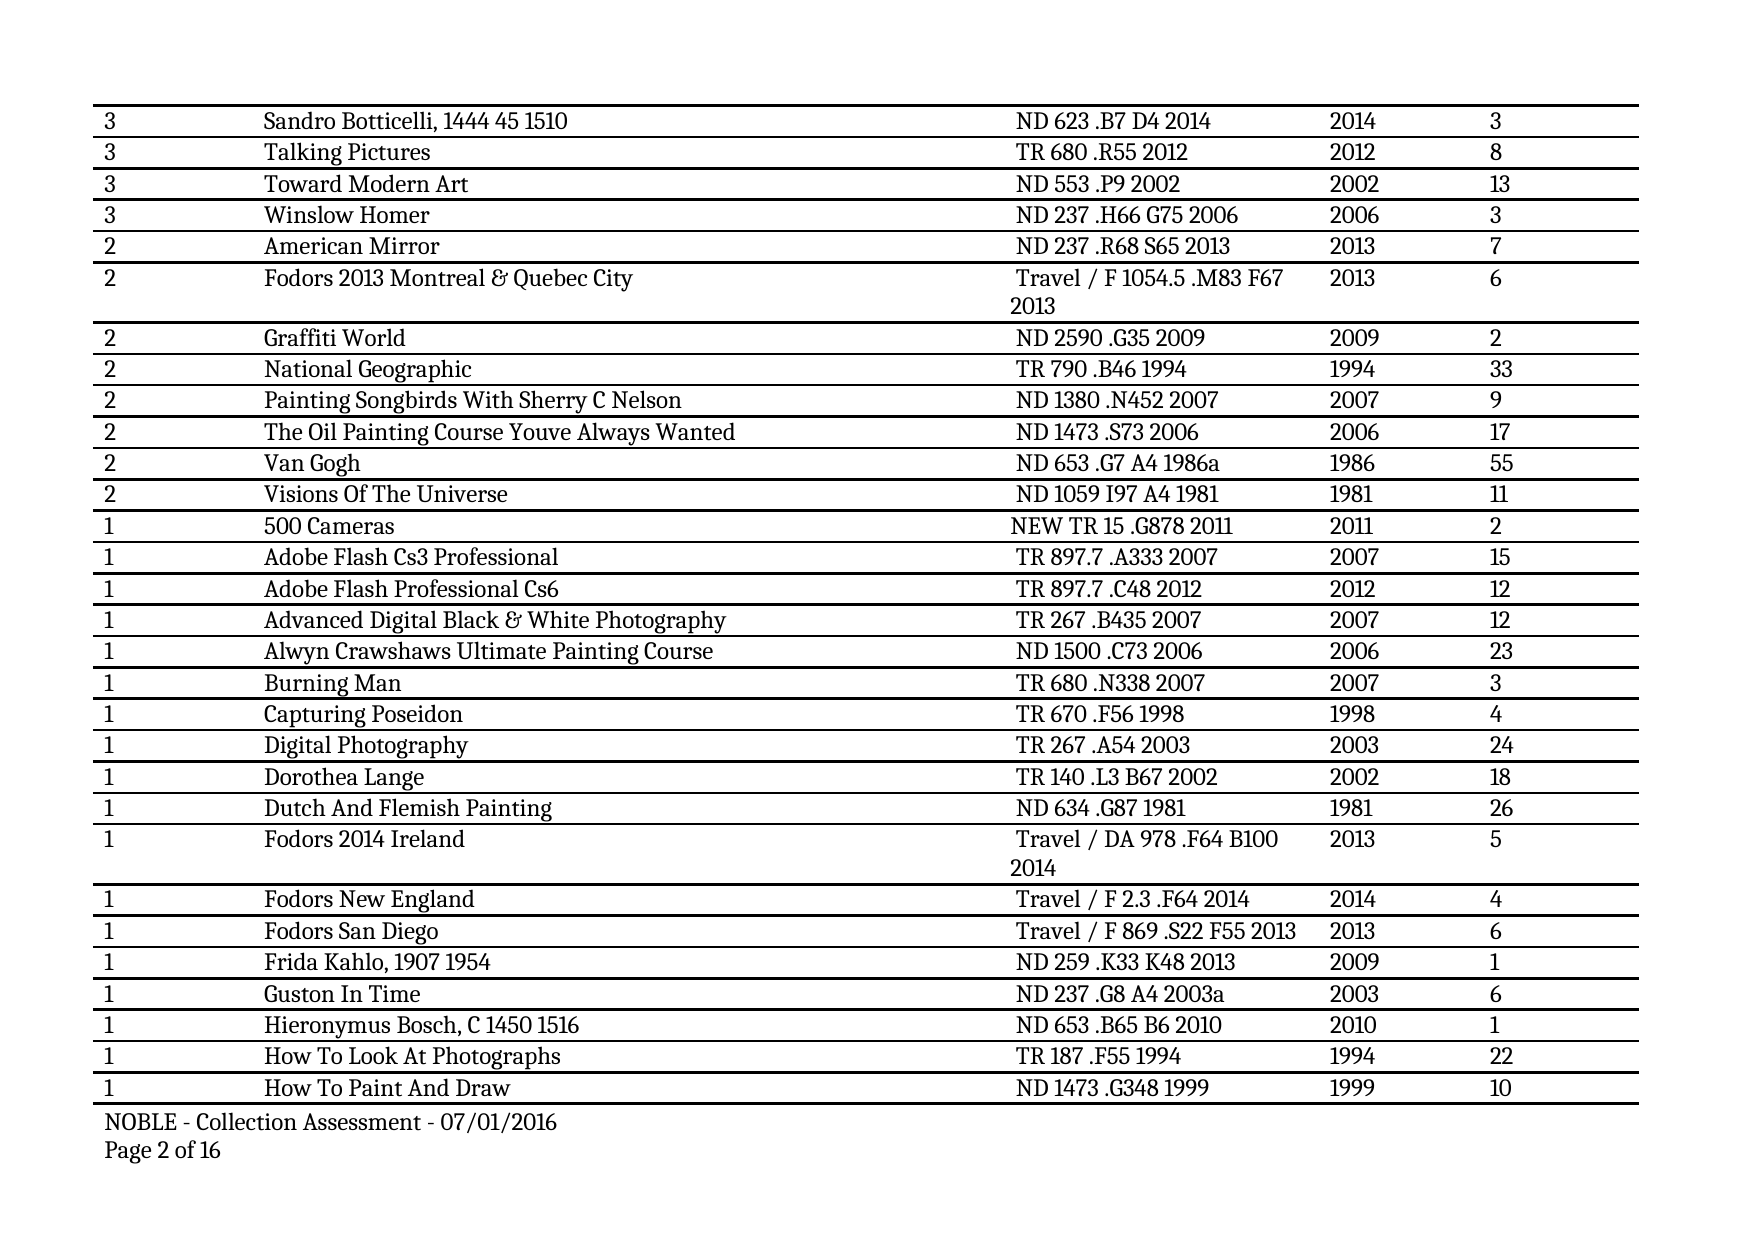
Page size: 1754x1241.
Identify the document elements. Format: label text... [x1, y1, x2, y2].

table_cell TR 267 .A54 2003 [999, 731, 1319, 760]
table_cell 2006 [1319, 418, 1478, 446]
table_cell Advanced Digital Black & White Photography [253, 606, 999, 634]
table_cell Travel / DA 978 .F64 B100 2014 [999, 825, 1319, 883]
table_cell ND 1473 .S73 2006 [999, 418, 1319, 446]
table_cell 1 [93, 1042, 253, 1071]
table_cell TR 897.7 .A333 2007 [999, 543, 1319, 572]
table_cell ND 1380 .N452 2007 [999, 386, 1319, 415]
table_cell TR 680 .R55 2012 [999, 138, 1319, 167]
table_cell Dutch And Flemish Painting [253, 794, 999, 823]
table_cell 1 [93, 1011, 253, 1039]
table_cell 2003 [1319, 731, 1478, 760]
table_cell Van Gogh [253, 449, 999, 478]
table_cell Adobe Flash Cs3 Professional [253, 543, 999, 572]
table_cell 2006 [1319, 637, 1478, 666]
table_cell 1 [93, 763, 253, 791]
table_cell Painting Songbirds With Sherry C Nelson [253, 386, 999, 415]
table_cell 5 [1479, 825, 1638, 883]
table_cell 2003 [1319, 980, 1478, 1008]
table_cell Graffiti World [253, 324, 999, 352]
table_cell 2007 [1319, 606, 1478, 634]
table_cell ND 2590 .G35 2009 [999, 324, 1319, 352]
table_cell ND 259 .K33 K48 2013 [999, 948, 1319, 977]
table_cell Visions Of The Universe [253, 481, 999, 509]
table_cell 2 [93, 386, 253, 415]
table_cell ND 634 .G87 1981 [999, 794, 1319, 823]
table_cell 1 [93, 731, 253, 760]
table_cell 1 [93, 543, 253, 572]
table_cell 2006 [1319, 201, 1478, 229]
table_cell 7 [1479, 232, 1638, 261]
table_cell 2 [1479, 324, 1638, 352]
table_cell ND 653 .G7 A4 1986a [999, 449, 1319, 478]
table_cell 2 [93, 449, 253, 478]
table_cell 2013 [1319, 264, 1478, 321]
table_cell 500 Cameras [253, 512, 999, 541]
table_cell ND 623 .B7 D4 2014 [999, 107, 1319, 136]
table_cell 2014 [1319, 107, 1478, 136]
table_cell 33 [1479, 355, 1638, 384]
table_cell 2013 [1319, 917, 1478, 946]
table_cell National Geographic [253, 355, 999, 384]
table_cell ND 553 .P9 2002 [999, 170, 1319, 198]
table_cell TR 680 .N338 2007 [999, 669, 1319, 697]
table_cell 1 [93, 825, 253, 883]
table_cell ND 1059 I97 A4 1981 [999, 481, 1319, 509]
table_cell 1 [93, 1074, 253, 1102]
table_cell 3 [1479, 107, 1638, 136]
table_cell Digital Photography [253, 731, 999, 760]
table_cell 2012 [1319, 138, 1478, 167]
table_cell 2 [93, 355, 253, 384]
table_cell Fodors New England [253, 886, 999, 914]
table_cell 1 [1479, 1011, 1638, 1039]
table_cell 2009 [1319, 324, 1478, 352]
table_cell 15 [1479, 543, 1638, 572]
table_cell 1999 [1319, 1074, 1478, 1102]
table_cell 1998 [1319, 700, 1478, 729]
table_cell 2013 [1319, 825, 1478, 883]
table_cell Guston In Time [253, 980, 999, 1008]
table_cell 1981 [1319, 481, 1478, 509]
table_cell TR 790 .B46 1994 [999, 355, 1319, 384]
table_cell 6 [1479, 264, 1638, 321]
table_cell 1 [93, 886, 253, 914]
table_cell 2007 [1319, 543, 1478, 572]
table_cell 2 [93, 264, 253, 321]
table_cell 2007 [1319, 669, 1478, 697]
table_cell 2010 [1319, 1011, 1478, 1039]
table_cell 23 [1479, 637, 1638, 666]
table_cell 1 [93, 794, 253, 823]
table_cell TR 897.7 .C48 2012 [999, 575, 1319, 603]
table_cell 22 [1479, 1042, 1638, 1071]
table_cell ND 237 .R68 S65 2013 [999, 232, 1319, 261]
table_cell How To Paint And Draw [253, 1074, 999, 1102]
table_cell 12 [1479, 606, 1638, 634]
table_cell 12 [1479, 575, 1638, 603]
table_cell 2009 [1319, 948, 1478, 977]
table_cell 18 [1479, 763, 1638, 791]
table_cell TR 267 .B435 2007 [999, 606, 1319, 634]
table_cell 2014 [1319, 886, 1478, 914]
table_cell 2 [93, 418, 253, 446]
table_cell Sandro Botticelli, 1444 45 1510 [253, 107, 999, 136]
table_cell 6 [1479, 917, 1638, 946]
table_cell TR 140 .L3 B67 2002 [999, 763, 1319, 791]
table_cell Fodors 2014 Ireland [253, 825, 999, 883]
table_cell TR 187 .F55 1994 [999, 1042, 1319, 1071]
table_cell 4 [1479, 886, 1638, 914]
table_cell 1994 [1319, 355, 1478, 384]
table_cell 1 [93, 917, 253, 946]
table_cell Burning Man [253, 669, 999, 697]
table_cell Capturing Poseidon [253, 700, 999, 729]
table_cell Fodors 2013 Montreal & Quebec City [253, 264, 999, 321]
table_cell American Mirror [253, 232, 999, 261]
table_cell 2 [93, 481, 253, 509]
table_cell Hieronymus Bosch, C 1450 1516 [253, 1011, 999, 1039]
table_cell 2011 [1319, 512, 1478, 541]
table_cell 2013 [1319, 232, 1478, 261]
table_cell 2 [93, 232, 253, 261]
table_cell 1 [93, 606, 253, 634]
table_cell 13 [1479, 170, 1638, 198]
table_cell Travel / F 2.3 .F64 2014 [999, 886, 1319, 914]
table_cell ND 237 .H66 G75 2006 [999, 201, 1319, 229]
table_cell Dorothea Lange [253, 763, 999, 791]
table_cell ND 237 .G8 A4 2003a [999, 980, 1319, 1008]
table_cell 6 [1479, 980, 1638, 1008]
table_cell 1981 [1319, 794, 1478, 823]
table_cell 10 [1479, 1074, 1638, 1102]
table_cell Toward Modern Art [253, 170, 999, 198]
table_cell Travel / F 869 .S22 F55 2013 [999, 917, 1319, 946]
table_cell 2002 [1319, 170, 1478, 198]
table_cell 1994 [1319, 1042, 1478, 1071]
table_cell TR 670 .F56 1998 [999, 700, 1319, 729]
table_cell 26 [1479, 794, 1638, 823]
table_cell 3 [93, 170, 253, 198]
table_cell 1 [93, 575, 253, 603]
table_cell 1 [93, 512, 253, 541]
table_cell Talking Pictures [253, 138, 999, 167]
table_cell 3 [93, 201, 253, 229]
table_cell 3 [93, 138, 253, 167]
table_cell 55 [1479, 449, 1638, 478]
table_cell Adobe Flash Professional Cs6 [253, 575, 999, 603]
table_cell 2 [93, 324, 253, 352]
table_cell 24 [1479, 731, 1638, 760]
table_cell ND 1473 .G348 1999 [999, 1074, 1319, 1102]
table_cell 1 [93, 948, 253, 977]
table_cell The Oil Painting Course Youve Always Wanted [253, 418, 999, 446]
table_cell 17 [1479, 418, 1638, 446]
table_cell 9 [1479, 386, 1638, 415]
table_cell 3 [1479, 201, 1638, 229]
table_cell 3 [93, 107, 253, 136]
table_cell 8 [1479, 138, 1638, 167]
table_cell 2 [1479, 512, 1638, 541]
table_cell Alwyn Crawshaws Ultimate Painting Course [253, 637, 999, 666]
table_cell 3 [1479, 669, 1638, 697]
table_cell 2002 [1319, 763, 1478, 791]
table_cell Travel / F 1054.5 .M83 F67 2013 [999, 264, 1319, 321]
table_cell 2012 [1319, 575, 1478, 603]
table_cell 2007 [1319, 386, 1478, 415]
table_cell Fodors San Diego [253, 917, 999, 946]
table_cell 1986 [1319, 449, 1478, 478]
table_cell ND 1500 .C73 2006 [999, 637, 1319, 666]
table_cell Winslow Homer [253, 201, 999, 229]
table_cell NEW TR 15 .G878 2011 [999, 512, 1319, 541]
table_cell 4 [1479, 700, 1638, 729]
table_cell 11 [1479, 481, 1638, 509]
table_cell How To Look At Photographs [253, 1042, 999, 1071]
table_cell ND 653 .B65 B6 2010 [999, 1011, 1319, 1039]
table_cell 1 [93, 700, 253, 729]
table_cell 1 [93, 669, 253, 697]
table_cell 1 [1479, 948, 1638, 977]
table_cell Frida Kahlo, 1907 1954 [253, 948, 999, 977]
table_cell 1 [93, 637, 253, 666]
table_cell 1 [93, 980, 253, 1008]
